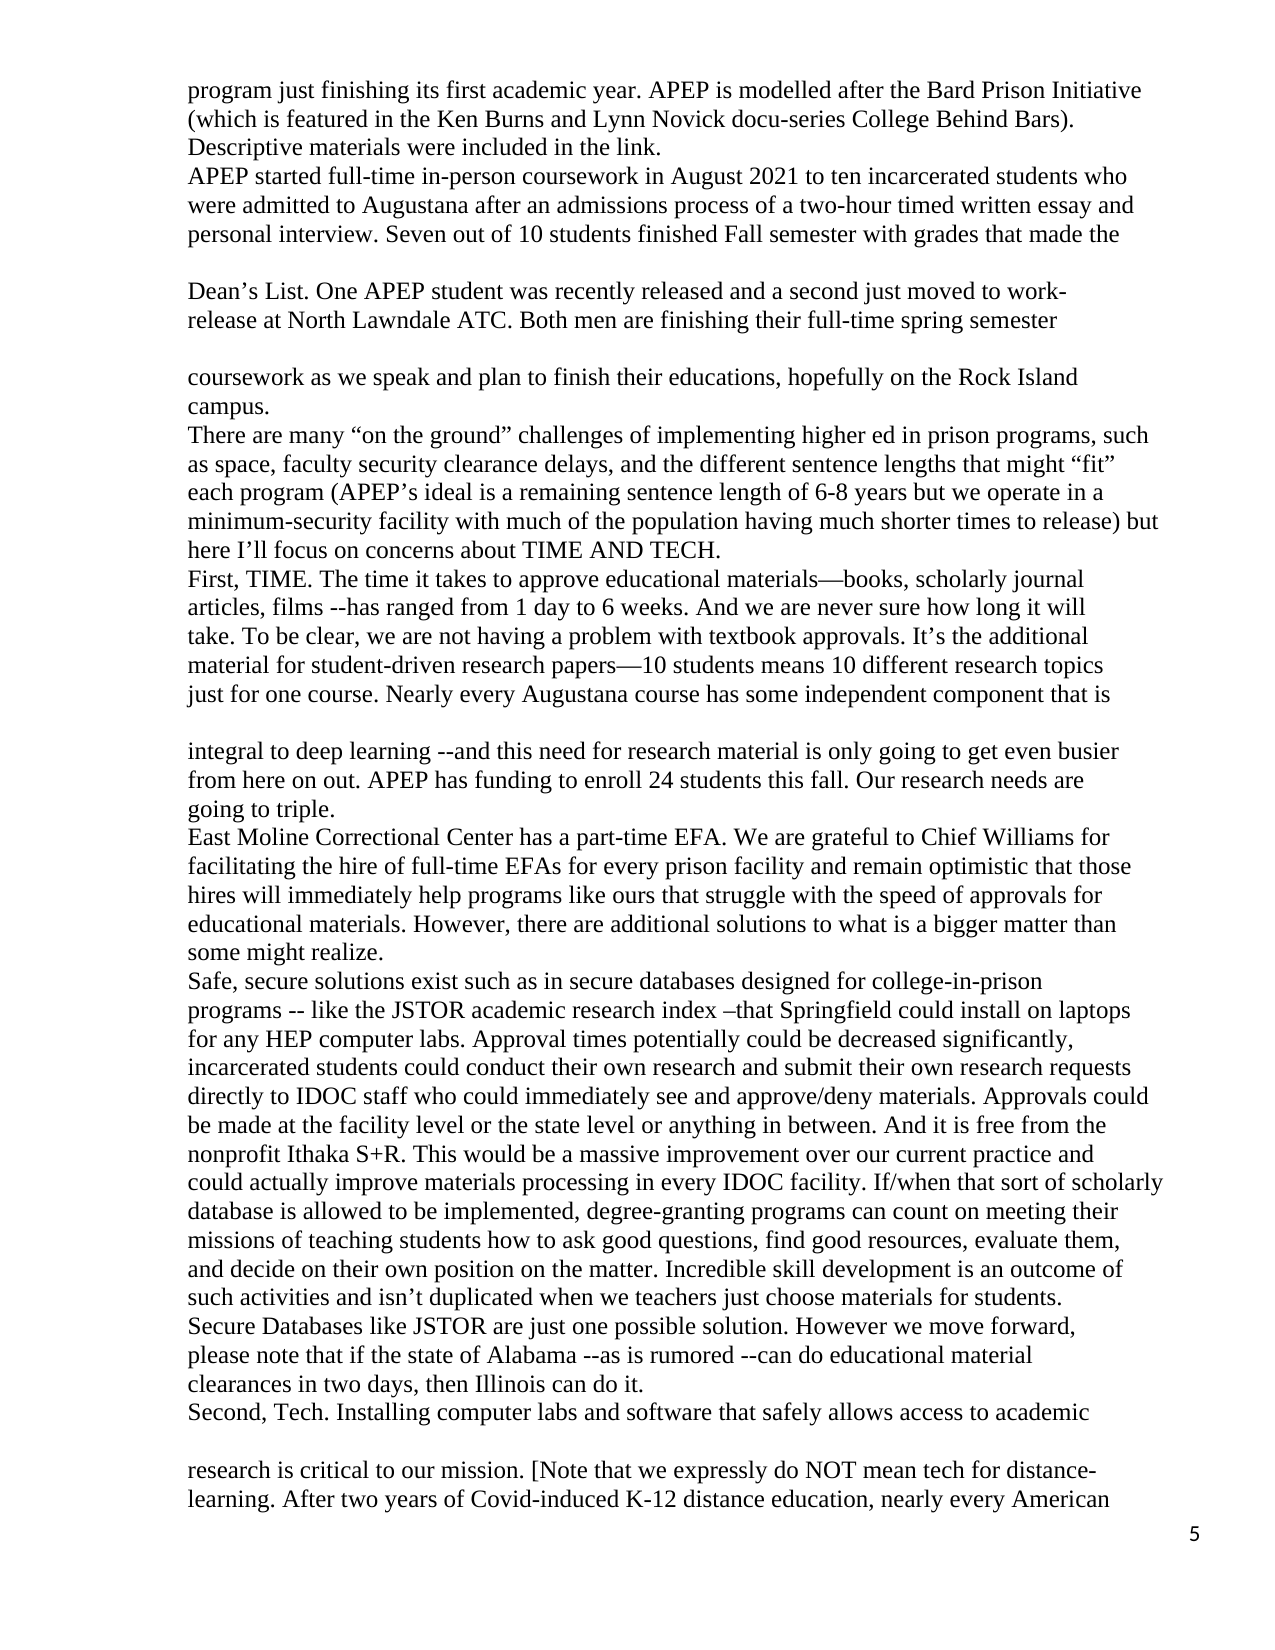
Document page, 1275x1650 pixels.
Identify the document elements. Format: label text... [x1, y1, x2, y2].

text could actually improve materials processing in every IDOC facility. If/when that sort of scholarly [187, 1167, 1200, 1196]
text minimum-security facility with much of the population having much shorter times to release) but [187, 506, 1200, 535]
text Secure Databases like JSTOR are just one possible solution. However we move forward, [187, 1311, 1200, 1340]
text and decide on their own position on the matter. Incredible skill development is an outcome of [187, 1254, 1200, 1282]
text as space, faculty security clearance delays, and the different sentence lengths that might “fit” [187, 449, 1200, 477]
text please note that if the state of Alabama --as is rumored --can do educational material [187, 1340, 1200, 1369]
text facilitating the hire of full-time EFAs for every prison facility and remain optimistic that those [187, 851, 1200, 880]
text clearances in two days, then Illinois can do it. [187, 1369, 1200, 1397]
text each program (APEP’s ideal is a remaining sentence length of 6-8 years but we operate in a [187, 477, 1200, 506]
text integral to deep learning --and this need for research material is only going to get even busier [187, 736, 1200, 765]
text learning. After two years of Covid-induced K-12 distance education, nearly every American [187, 1484, 1200, 1512]
text were admitted to Augustana after an admissions process of a two-hour timed written essay and [187, 190, 1200, 219]
text for any HEP computer labs. Approval times potentially could be decreased significantly, [187, 1024, 1200, 1052]
text First, TIME. The time it takes to approve educational materials—books, scholarly journal [187, 564, 1200, 592]
text nonprofit Ithaka S+R. This would be a massive improvement over our current practice and [187, 1139, 1200, 1167]
text personal interview. Seven out of 10 students finished Fall semester with grades that made the [187, 219, 1200, 247]
text just for one course. Nearly every Augustana course has some independent component that is [187, 679, 1200, 707]
text take. To be clear, we are not having a problem with textbook approvals. It’s the additional [187, 621, 1200, 650]
text material for student-driven research papers—10 students means 10 different research topics [187, 650, 1200, 679]
text East Moline Correctional Center has a part-time EFA. We are grateful to Chief Williams for [187, 822, 1200, 851]
text APEP started full-time in-person coursework in August 2021 to ten incarcerated students who [187, 161, 1200, 190]
text database is allowed to be implemented, degree-granting programs can count on meeting their [187, 1196, 1200, 1225]
text missions of teaching students how to ask good questions, find good resources, evaluate them, [187, 1225, 1200, 1254]
text coursework as we speak and plan to finish their educations, hopefully on the Rock Island [187, 362, 1200, 391]
text Safe, secure solutions exist such as in secure databases designed for college-in-prison [187, 966, 1200, 995]
text campus. [187, 391, 1200, 420]
text incarcerated students could conduct their own research and submit their own research requests [187, 1052, 1200, 1081]
text Second, Tech. Installing computer labs and software that safely allows access to academic [187, 1397, 1200, 1426]
text There are many “on the ground” challenges of implementing higher ed in prison programs, such [187, 420, 1200, 449]
text (which is featured in the Ken Burns and Lynn Novick docu-series College Behind Bars). [187, 104, 1200, 132]
text going to triple. [187, 794, 1200, 822]
text articles, films --has ranged from 1 day to 6 weeks. And we are never sure how long it will [187, 592, 1200, 621]
text Descriptive materials were included in the link. [187, 132, 1200, 161]
text such activities and isn’t duplicated when we teachers just choose materials for students. [187, 1282, 1200, 1311]
text educational materials. However, there are additional solutions to what is a bigger matter than [187, 909, 1200, 937]
text directly to IDOC staff who could immediately see and approve/deny materials. Approvals could [187, 1081, 1200, 1110]
text release at North Lawndale ATC. Both men are finishing their full-time spring semester [187, 305, 1200, 334]
text research is critical to our mission. [Note that we expressly do NOT mean tech for distance- [187, 1455, 1200, 1484]
text hires will immediately help programs like ours that struggle with the speed of approvals for [187, 880, 1200, 909]
text from here on out. APEP has funding to enroll 24 students this fall. Our research needs are [187, 765, 1200, 794]
text be made at the facility level or the state level or anything in between. And it is free from the [187, 1110, 1200, 1139]
text programs -- like the JSTOR academic research index –that Springfield could install on laptops [187, 995, 1200, 1024]
text here I’ll focus on concerns about TIME AND TECH. [187, 535, 1200, 564]
text program just finishing its first academic year. APEP is modelled after the Bard Prison Initiative [187, 75, 1200, 104]
text Dean’s List. One APEP student was recently released and a second just moved to work- [187, 276, 1200, 305]
text some might realize. [187, 937, 1200, 966]
